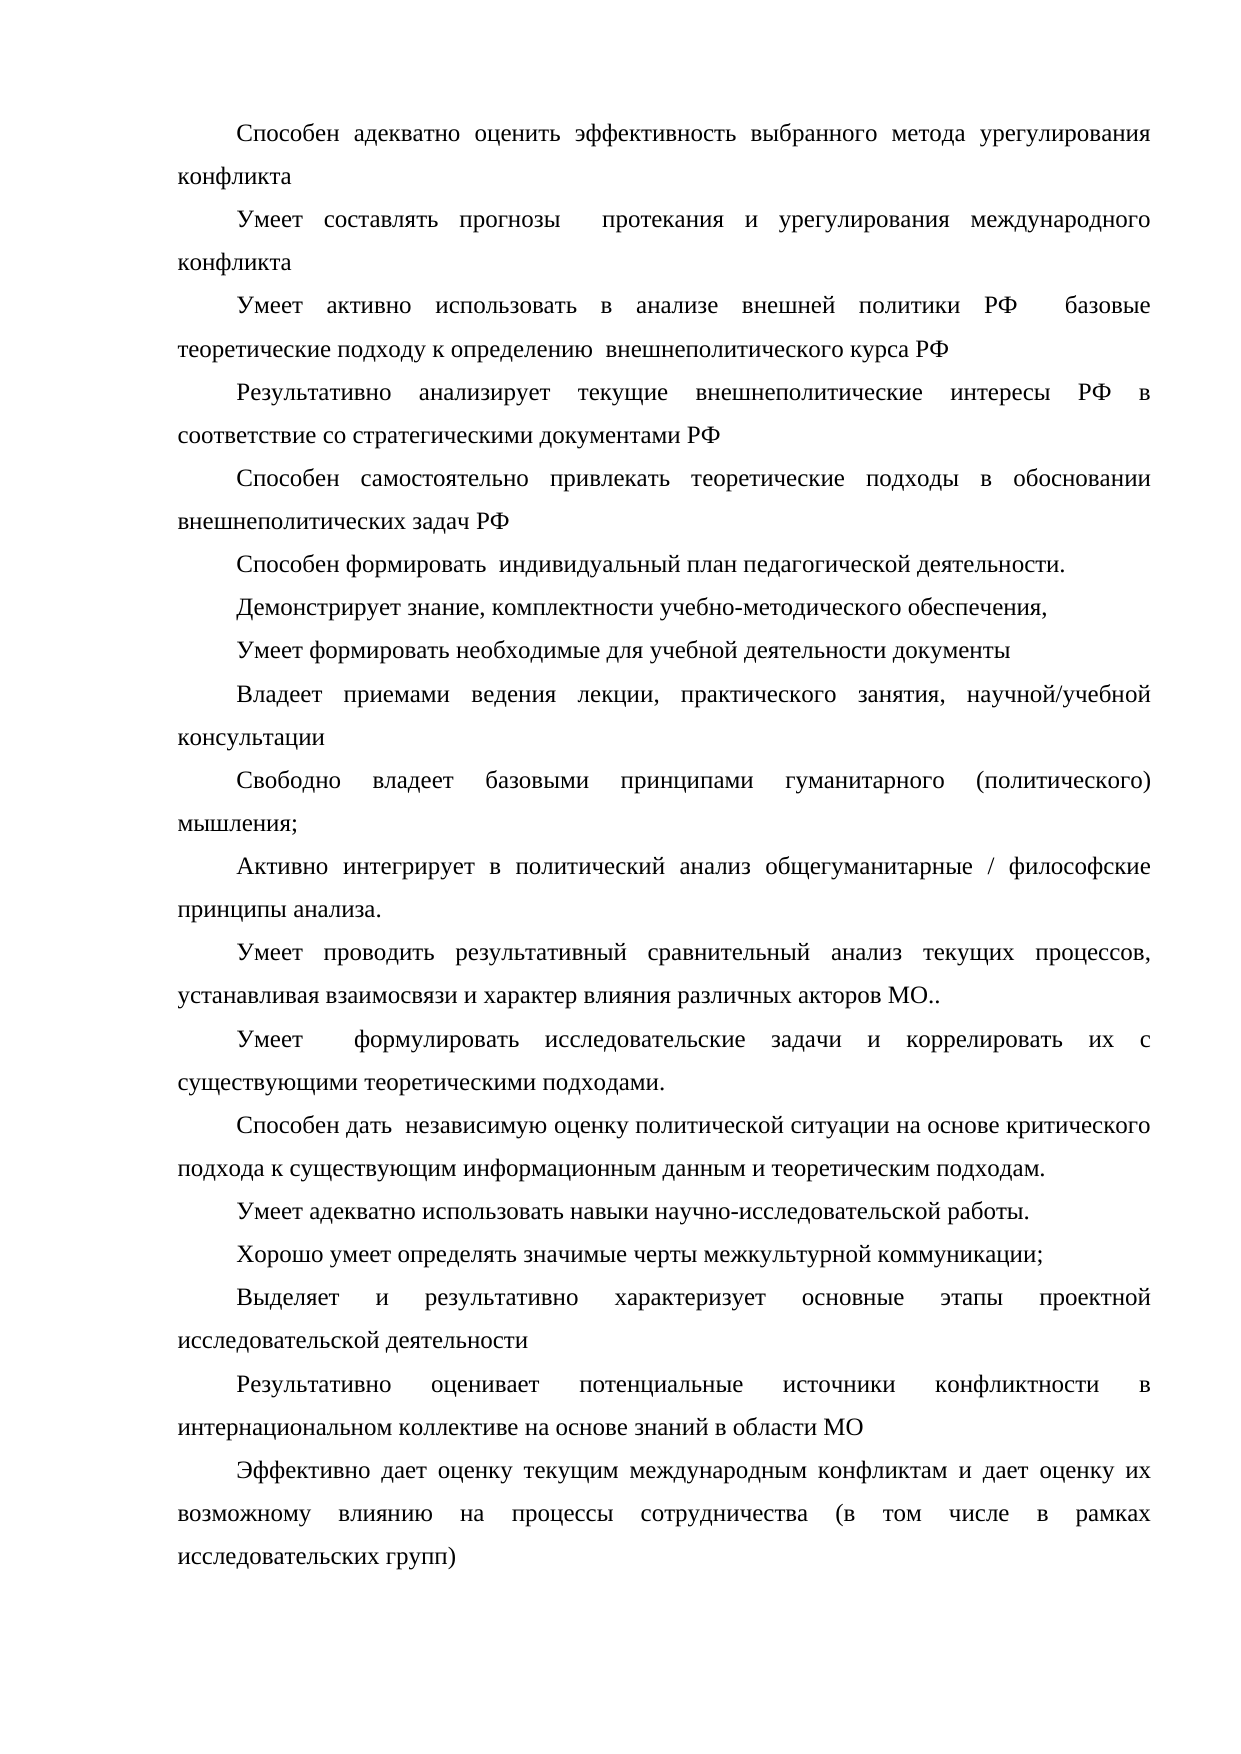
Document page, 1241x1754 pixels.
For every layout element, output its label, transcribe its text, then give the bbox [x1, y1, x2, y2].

text Результативно оценивает потенциальные источники конфликтности в интернациональном коллективе на основе знаний в области МО [177, 1369, 1152, 1441]
text Способен самостоятельно привлекать теоретические подходы в обосновании внешнеполитических задач РФ [177, 463, 1152, 535]
text Эффективно дает оценку текущим международным конфликтам и дает оценку их возможному влиянию на процессы сотрудничества (в том числе в рамках исследовательских групп) [177, 1455, 1152, 1570]
text Свободно владеет базовыми принципами гуманитарного (политического) мышления; [177, 765, 1152, 837]
text Умеет составлять прогнозы протекания и урегулирования международного конфликта [177, 204, 1152, 276]
text Умеет формулировать исследовательские задачи и коррелировать их с существующими теоретическими подходами. [177, 1024, 1152, 1096]
text Умеет проводить результативный сравнительный анализ текущих процессов, устанавливая взаимосвязи и характер влияния различных акторов МО.. [177, 937, 1152, 1009]
text Способен адекватно оценить эффективность выбранного метода урегулирования конфликта [177, 118, 1152, 190]
text Способен дать независимую оценку политической ситуации на основе критического подхода к существующим информационным данным и теоретическим подходам. [177, 1110, 1152, 1182]
text Результативно анализирует текущие внешнеполитические интересы РФ в соответствие со стратегическими документами РФ [177, 377, 1152, 449]
text Умеет формировать необходимые для учебной деятельности документы [177, 636, 1152, 664]
text Способен формировать индивидуальный план педагогической деятельности. [177, 549, 1152, 578]
text Умеет адекватно использовать навыки научно-исследовательской работы. [177, 1196, 1152, 1225]
text Активно интегрирует в политический анализ общегуманитарные / философские принципы анализа. [177, 851, 1152, 923]
text Выделяет и результативно характеризует основные этапы проектной исследовательской деятельности [177, 1282, 1152, 1354]
text Владеет приемами ведения лекции, практического занятия, научной/учебной консультации [177, 679, 1152, 751]
text Демонстрирует знание, комплектности учебно-методического обеспечения, [177, 592, 1152, 621]
text Умеет активно использовать в анализе внешней политики РФ базовые теоретические подходу к определению внешнеполитического курса РФ [177, 291, 1152, 362]
text Хорошо умеет определять значимые черты межкультурной коммуникации; [177, 1239, 1152, 1268]
